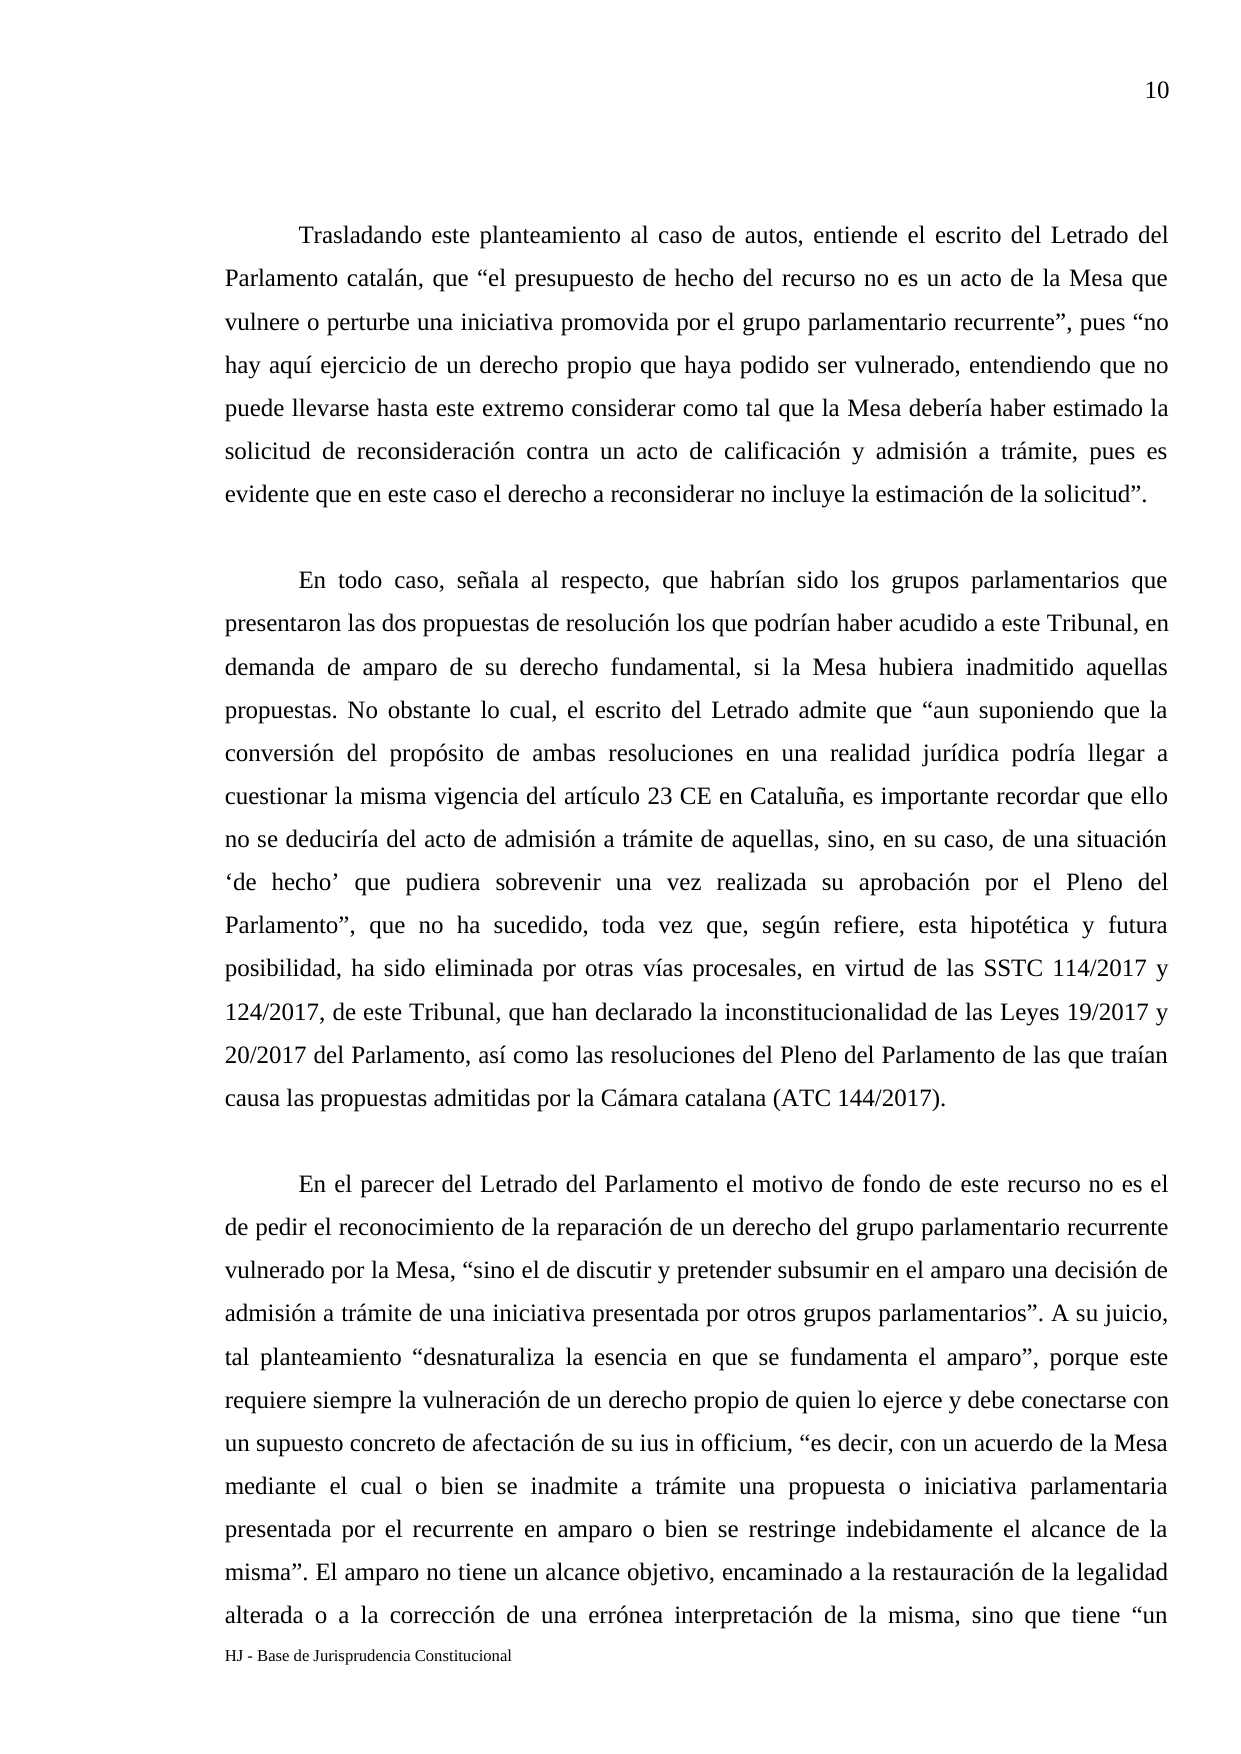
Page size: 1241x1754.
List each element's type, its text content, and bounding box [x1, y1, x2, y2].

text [224, 1169, 1169, 1629]
text En todo caso, señala al respecto, que habrían sido los grupos parlamentarios que presentaron las dos propuestas de resolución los que podrían haber acudido a este Tribunal, en demanda de amparo de su derecho fundamental, si la Mesa hubiera inadmitido aquellas propuestas. No obstante lo cual, el escrito del Letrado admite que “aun suponiendo que la conversión del propósito de ambas resoluciones en una realidad jurídica podría llegar a cuestionar la misma vigencia del artículo 23 CE en Cataluña, es importante recordar que ello no se deduciría del acto de admisión a trámite de aquellas, sino, en su caso, de una situación ‘de hecho’ que pudiera sobrevenir una vez realizada su aprobación por el Pleno del Parlamento”, que no ha sucedido, toda vez que, según refiere, esta hipotética y futura posibilidad, ha sido eliminada por otras vías procesales, en virtud de las SSTC 114/2017 y 124/2017, de este Tribunal, que han declarado la inconstitucionalidad de las Leyes 19/2017 y 20/2017 del Parlamento, así como las resoluciones del Pleno del Parlamento de las que traían causa las propuestas admitidas por la Cámara catalana (ATC 144/2017). [224, 565, 1169, 1112]
text Trasladando este planteamiento al caso de autos, entiende el escrito del Letrado del Parlamento catalán, que “el presupuesto de hecho del recurso no es un acto de la Mesa que vulnere o perturbe una iniciativa promovida por el grupo parlamentario recurrente”, pues “no hay aquí ejercicio de un derecho propio que haya podido ser vulnerado, entendiendo que no puede llevarse hasta este extremo considerar como tal que la Mesa debería haber estimado la solicitud de reconsideración contra un acto de calificación y admisión a trámite, pues es evidente que en este caso el derecho a reconsiderar no incluye la estimación de la solicitud”. [224, 220, 1169, 508]
